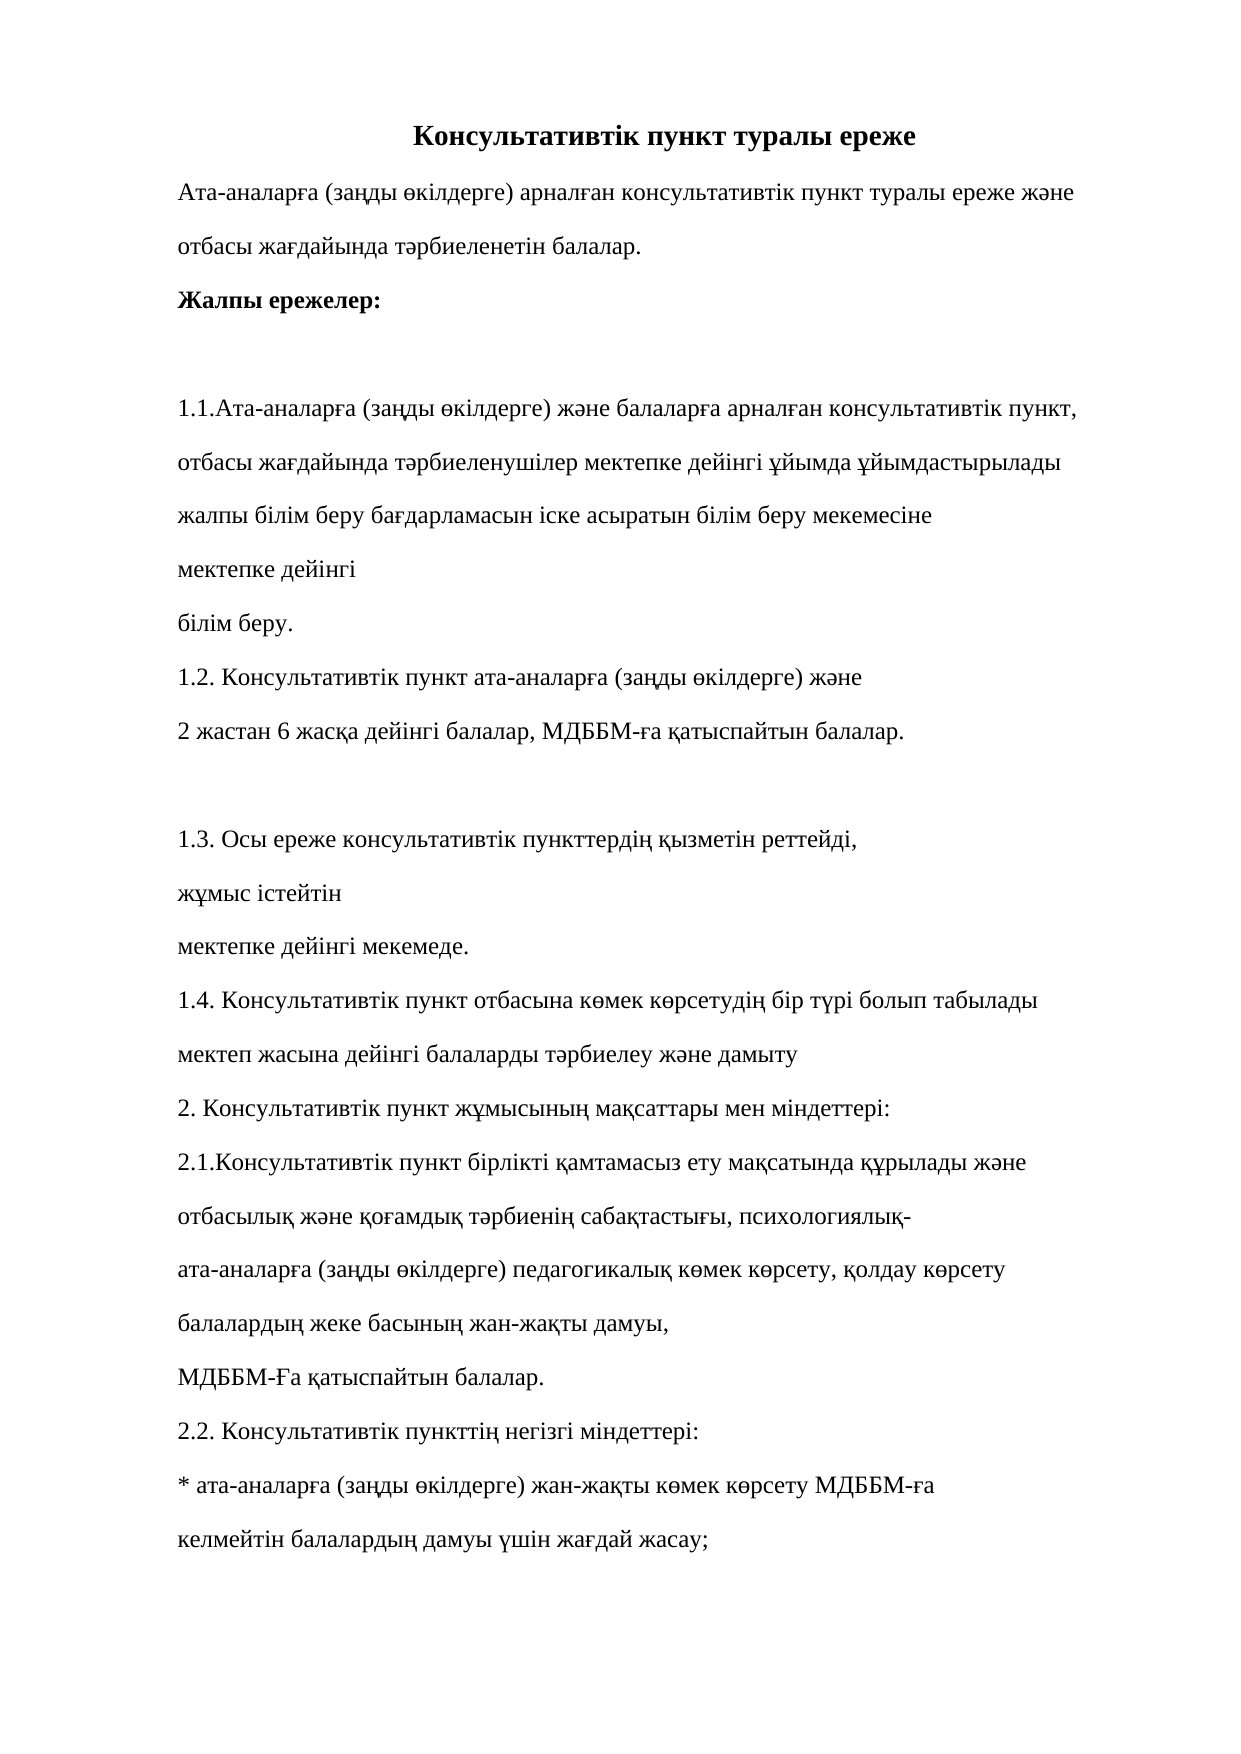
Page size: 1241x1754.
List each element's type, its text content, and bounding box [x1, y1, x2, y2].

text отбасы жағдайында тәрбиеленетін балалар. [177, 231, 1152, 260]
text 2. Консультативтік пункт жұмысының мақсаттары мен міндеттері: [177, 1093, 1152, 1122]
text 2.1.Консультативтік пункт бірлікті қамтамасыз ету мақсатында құрылады және [177, 1147, 1152, 1176]
text 1.2. Консультативтік пункт ата-аналарға (заңды өкілдерге) және [177, 662, 1152, 691]
text * ата-аналарға (заңды өкілдерге) жан-жақты көмек көрсету МДББМ-ға [177, 1470, 1152, 1499]
text 2.2. Консультативтік пункттің негізгі міндеттері: [177, 1416, 1152, 1445]
text мектеп жасына дейінгі балаларды тәрбиелеу және дамыту [177, 1039, 1152, 1068]
text мектепке дейінгі [177, 554, 1152, 583]
text Ата-аналарға (заңды өкілдерге) арналған консультативтік пункт туралы ереже және [177, 177, 1152, 206]
text 1.3. Осы ереже консультативтік пункттердің қызметін реттейді, [177, 824, 1152, 852]
text келмейтін балалардың дамуы үшін жағдай жасау; [177, 1524, 1152, 1553]
text отбасылық және қоғамдық тәрбиенің сабақтастығы, психологиялық- [177, 1201, 1152, 1229]
text жалпы білім беру бағдарламасын іске асыратын білім беру мекемесіне [177, 501, 1152, 529]
text 1.4. Консультативтік пункт отбасына көмек көрсетудің бір түрі болып табылады [177, 985, 1152, 1014]
text МДББМ-Ға қатыспайтын балалар. [177, 1362, 1152, 1391]
text ата-аналарға (заңды өкілдерге) педагогикалық көмек көрсету, қолдау көрсету [177, 1254, 1152, 1283]
text жұмыс істейтін [177, 878, 1152, 906]
text 2 жастан 6 жасқа дейінгі балалар, МДББМ-ға қатыспайтын балалар. [177, 716, 1152, 745]
text балалардың жеке басының жан-жақты дамуы, [177, 1308, 1152, 1337]
text білім беру. [177, 608, 1152, 637]
text мектепке дейінгі мекемеде. [177, 931, 1152, 960]
text 1.1.Ата-аналарға (заңды өкілдерге) және балаларға арналған консультативтік пункт, [177, 393, 1152, 422]
text Консультативтік пункт туралы ереже [177, 118, 1152, 152]
text отбасы жағдайында тәрбиеленушілер мектепке дейінгі ұйымда ұйымдастырылады [177, 447, 1152, 476]
text Жалпы ережелер: [177, 285, 1152, 314]
